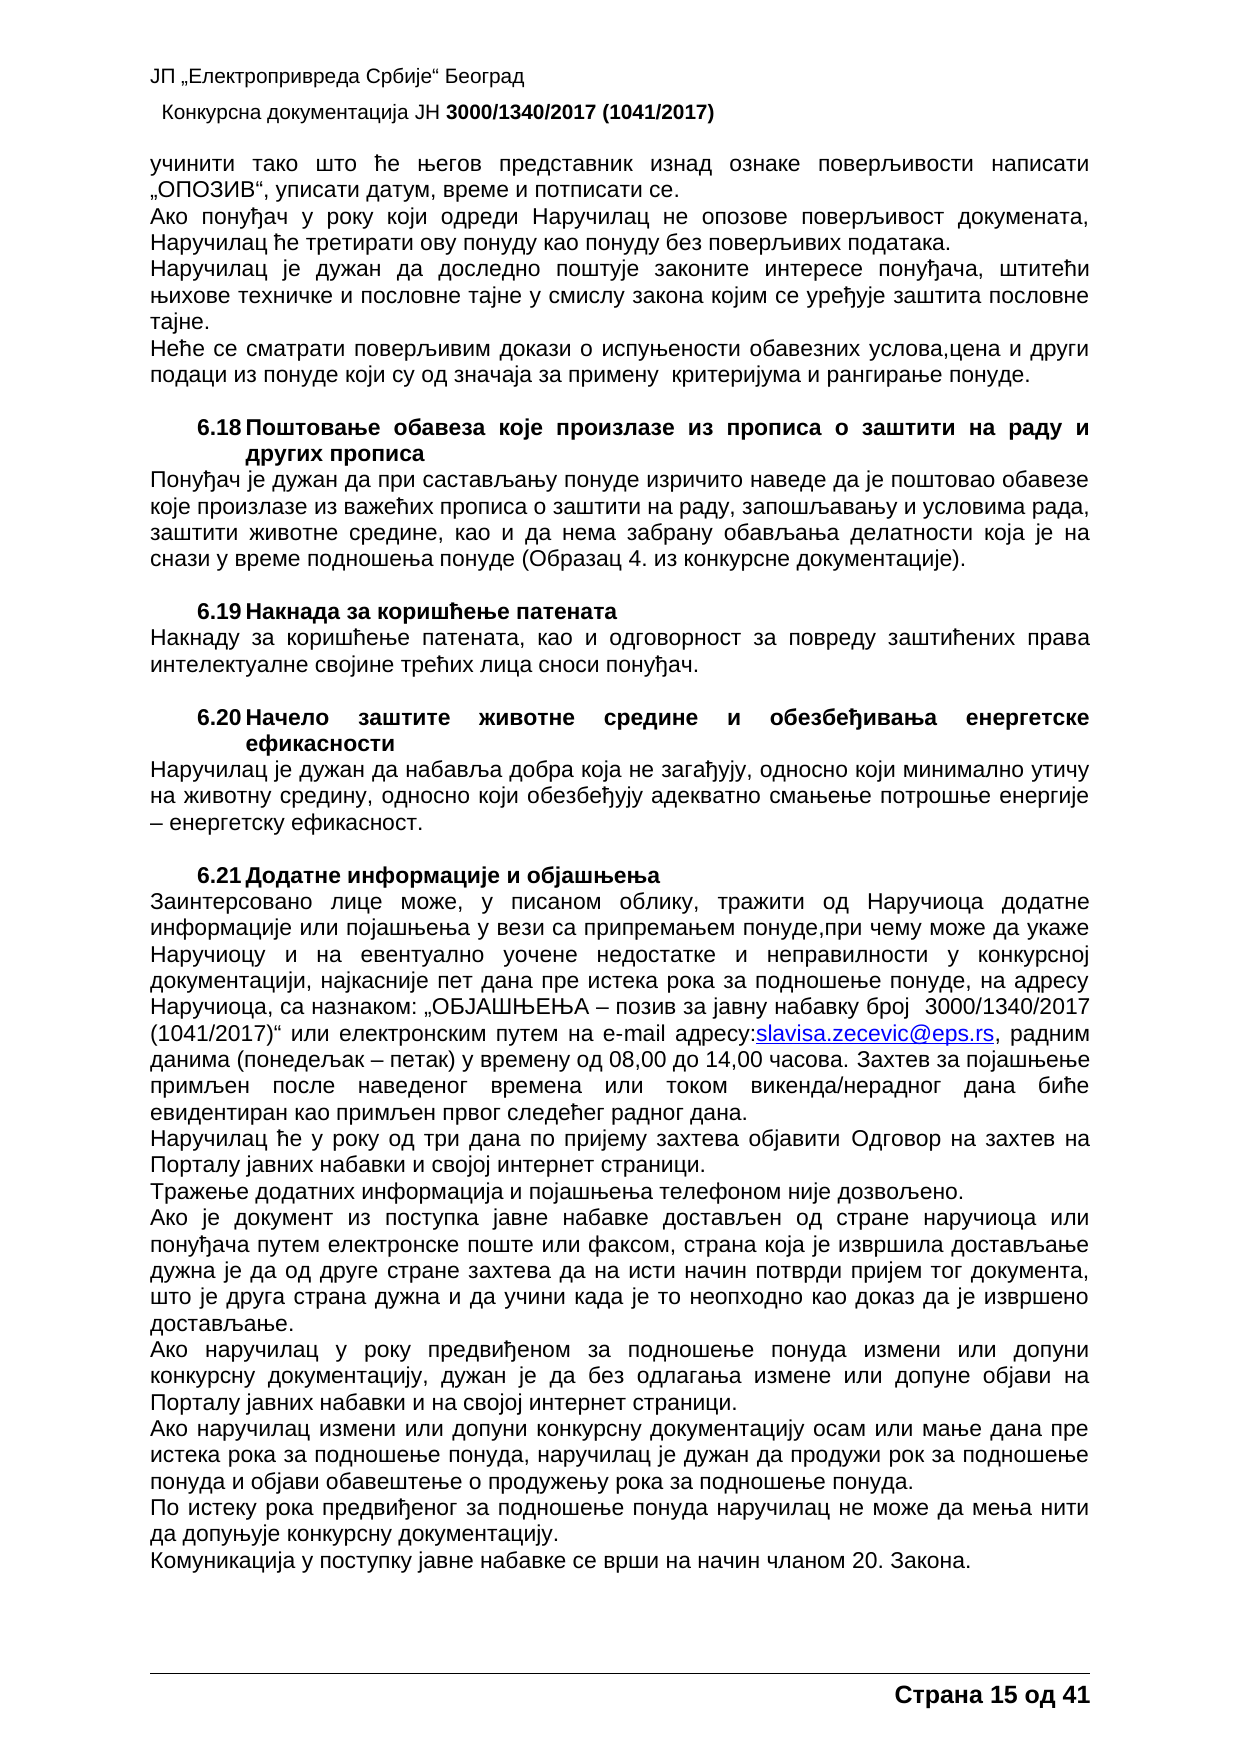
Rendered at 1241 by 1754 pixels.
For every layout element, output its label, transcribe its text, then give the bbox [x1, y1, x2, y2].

text Ако наручилац измени или допуни конкурсну документацију осам или мање дана пре истека рока за подношење понуда, наручилац је дужан да продужи рок за подношење понуда и објави обавештење о продужењу рока за подношење понуда. [150, 1415, 1090, 1494]
text Ако понуђач у року који одреди Наручилац не опозове поверљивост докумената, Наручилац ће третирати ову понуду као понуду без поверљивих података. [150, 203, 1090, 255]
text Ако је документ из поступка јавне набавке достављен од стране наручиоца или понуђача путем електронске поште или факсом, страна која је извршила достављање дужна је да од друге стране захтева да на исти начин потврди пријем тог документа, што је друга страна дужна и да учини када је то неопходно као доказ да је извршено достављање. [150, 1204, 1090, 1336]
list Додатне информације и објашњења [197, 862, 1090, 888]
text Заинтерсовано лице може, у писаном облику, тражити од Наручиоца додатне информације или појашњења у вези са припремањем понуде,при чему може да укаже Наручиоцу и на евентуално уочене недостатке и неправилности у конкурсној документацији, најкасније пет дана пре истека рока за подношење понуде, на адресу Наручиоца, са назнаком: „ОБЈАШЊЕЊА – позив за јавну набавку број 3000/1340/2017 (1041/2017)“ или електронским путем на е-mail адресу:slavisa.zecevic@eps.rs, радним данима (понедељак – петак) у времену од 08,00 до 14,00 часова. Захтев за појашњење примљен после наведеног времена или током викенда/нерадног дана биће евидентиран као примљен првог следећег радног дана. [150, 888, 1090, 1125]
text Наручилац је дужан да набавља добра која не загађују, односно који минимално утичу на животну средину, односно који обезбеђују адекватно смањење потрошње енергије – енергетску ефикасност. [150, 756, 1090, 835]
list Поштовање обавеза које произлазе из прописа о заштити на раду и других прописа [197, 413, 1090, 466]
text Комуникација у поступку јавне набавке се врши на начин чланом 20. Закона. [150, 1547, 1090, 1573]
text Тражење додатних информација и појашњења телефоном није дозвољено. [150, 1178, 1090, 1204]
text Наручилац је дужан да доследно поштује законите интересе понуђача, штитећи њихове техничке и пословне тајне у смислу закона којим се уређује заштита пословне тајне. [150, 255, 1090, 334]
text Понуђач је дужан да при састављању понуде изричито наведе да је поштовао обавезе које произлазе из важећих прописа о заштити на раду, запошљавању и условима рада, заштити животне средине, као и да нема забрану обављања делатности која је на снази у време подношења понуде (Образац 4. из конкурсне документације). [150, 466, 1090, 572]
text Наручилац ће у року од три дана по пријему захтева објавити Одговор на захтев на Порталу јавних набавки и својој интернет страници. [150, 1125, 1090, 1178]
text Неће се сматрати поверљивим докази о испуњености обавезних услова,цена и други подаци из понуде који су од значаја за примену критеријума и рангирање понуде. [150, 334, 1090, 387]
text По истеку рока предвиђеног за подношење понуда наручилац не може да мења нити да допуњује конкурсну документацију. [150, 1494, 1090, 1547]
list Начело заштите животне средине и обезбеђивања енергетске ефикасности [197, 703, 1090, 756]
list Накнада за коришћење патената [197, 598, 1090, 624]
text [150, 150, 1090, 203]
text Ако наручилац у року предвиђеном за подношење понуда измени или допуни конкурсну документацију, дужан је да без одлагања измене или допуне објави на Порталу јавних набавки и на својој интернет страници. [150, 1336, 1090, 1415]
text Накнаду за коришћење патената, као и одговорност за повреду заштићених права интелектуалне својине трећих лица сноси понуђач. [150, 624, 1090, 677]
